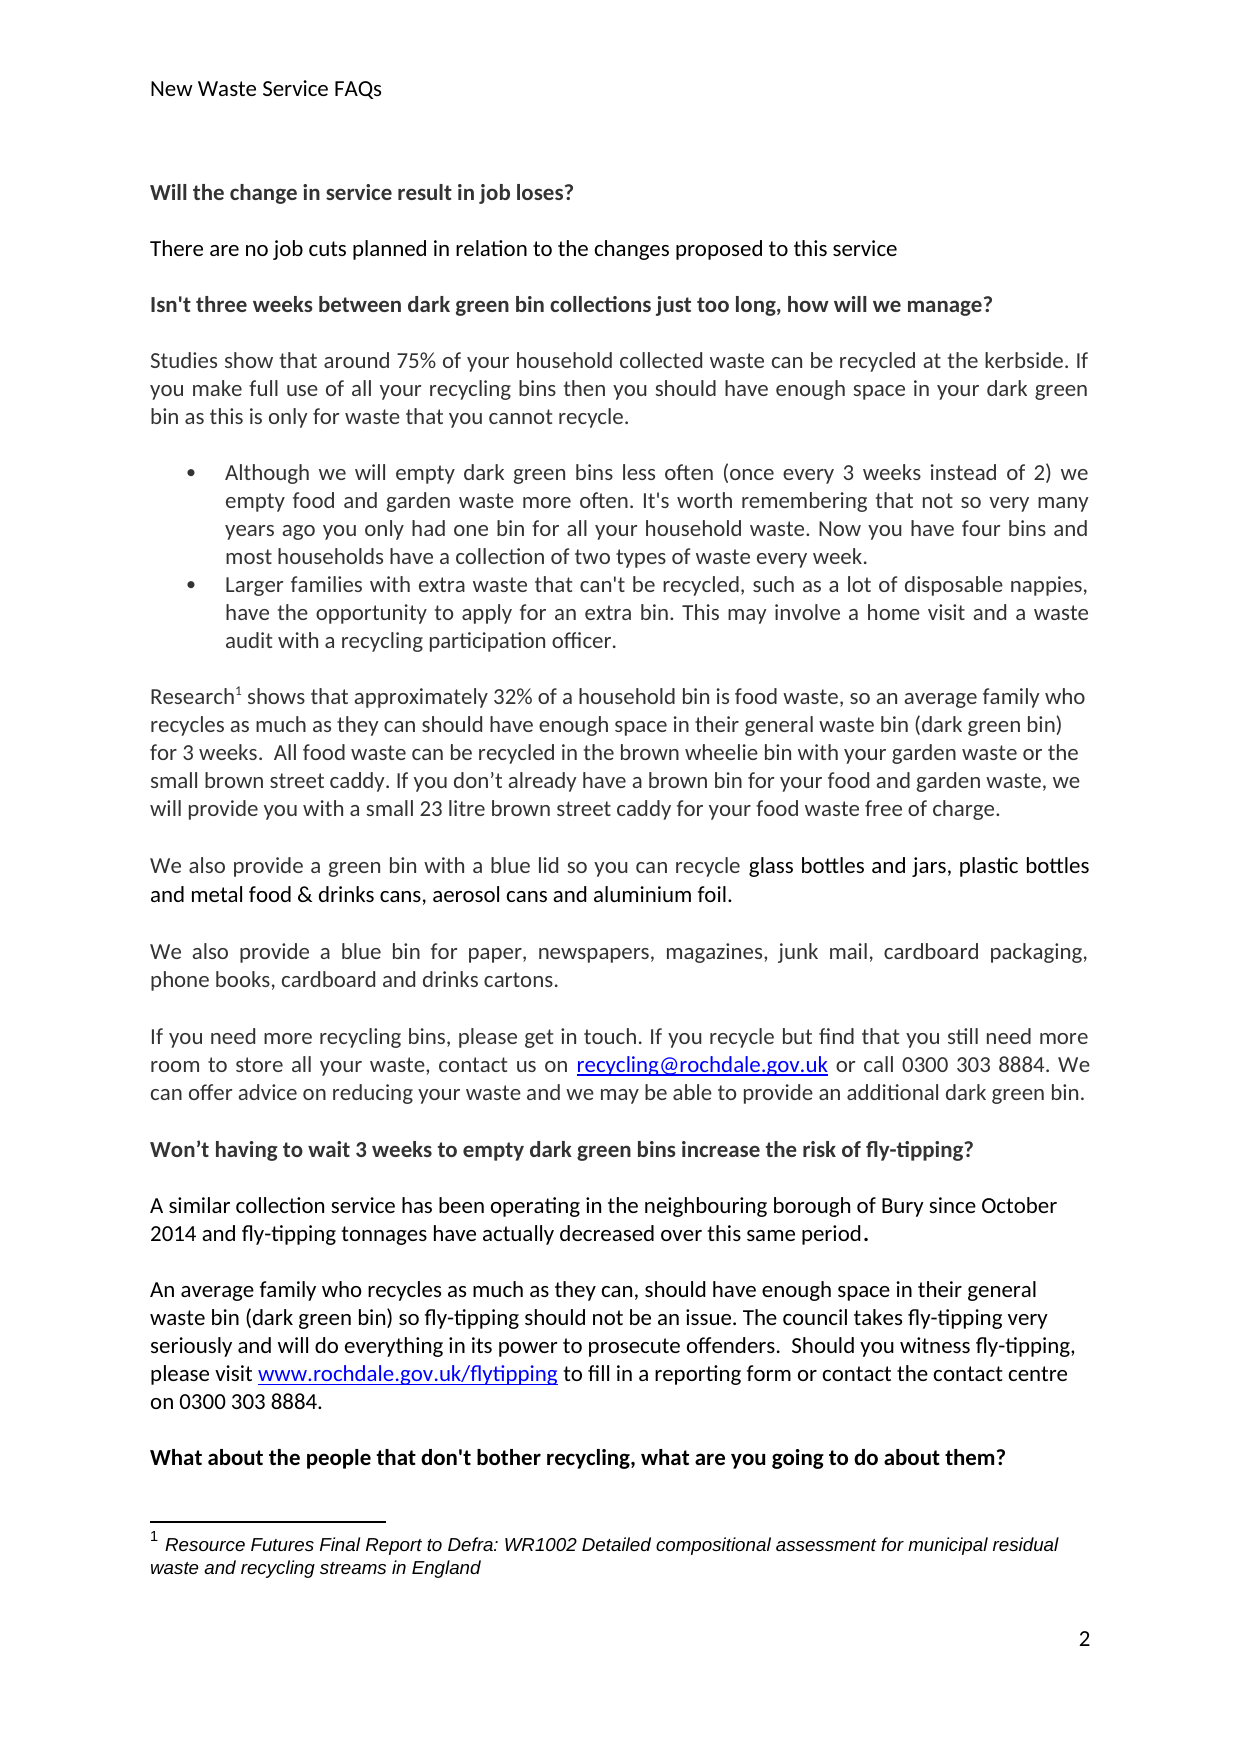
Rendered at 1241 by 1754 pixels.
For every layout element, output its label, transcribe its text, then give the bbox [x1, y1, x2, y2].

text An average family who recycles as much as they can, should have enough space in their general waste bin (dark green bin) so fly-tipping should not be an issue. The council takes fly-tipping very seriously and will do everything in its power to prosecute offenders. Should you witness fly-tipping, please visit www.rochdale.gov.uk/flytipping to fill in a reporting form or contact the contact centre on 0300 303 8884. [150, 1275, 1090, 1416]
list Although we will empty dark green bins less often (once every 3 weeks instead of 2) we empty food and garden waste more often. It's worth remembering that not so very many years ago you only had one bin for all your household waste. Now you have four bins and most households have a collection of two types of waste every week. [187, 458, 1090, 570]
text Research shows that approximately 32% of a household bin is food waste, so an average family who recycles as much as they can should have enough space in their general waste bin (dark green bin) for 3 weeks. All food waste can be recycled in the brown wheelie bin with your garden waste or the small brown street caddy. If you don’t already have a brown bin for your food and garden waste, we will provide you with a small 23 litre brown street caddy for your food waste free of charge. [150, 682, 1090, 822]
text We also provide a green bin with a blue lid so you can recycle glass bottles and jars, plastic bottles and metal food & drinks cans, aerosol cans and aluminium foil. [150, 852, 1090, 908]
text Isn't three weeks between dark green bin collections just too long, how will we manage? [150, 290, 1090, 318]
text Studies show that around 75% of your household collected waste can be recycled at the kerbside. If you make full use of all your recycling bins then you should have enough space in your dark green bin as this is only for waste that you cannot recycle. [150, 346, 1090, 430]
text Won’t having to wait 3 weeks to empty dark green bins increase the risk of fly-tipping? [150, 1135, 1090, 1163]
text What about the people that don't bother recycling, what are you going to do about them? [150, 1443, 1090, 1472]
list Larger families with extra waste that can't be recycled, such as a lot of disposable nappies, have the opportunity to apply for an extra bin. This may involve a home visit and a waste audit with a recycling participation officer. [187, 570, 1090, 654]
text We also provide a blue bin for paper, newspapers, magazines, junk mail, cardboard packaging, phone books, cardboard and drinks cartons. [150, 937, 1090, 993]
text There are no job cuts planned in relation to the changes proposed to this service [150, 234, 1090, 262]
text A similar collection service has been operating in the neighbouring borough of Bury since October 2014 and fly-tipping tonnages have actually decreased over this same period. [150, 1191, 1090, 1247]
text If you need more recycling bins, please get in touch. If you recycle but find that you still need more room to store all your waste, contact us on recycling@rochdale.gov.uk or call 0300 303 8884. We can offer advice on reducing your waste and we may be able to provide an additional dark green bin. [150, 1022, 1090, 1106]
text Will the change in service result in job loses? [150, 178, 1090, 206]
